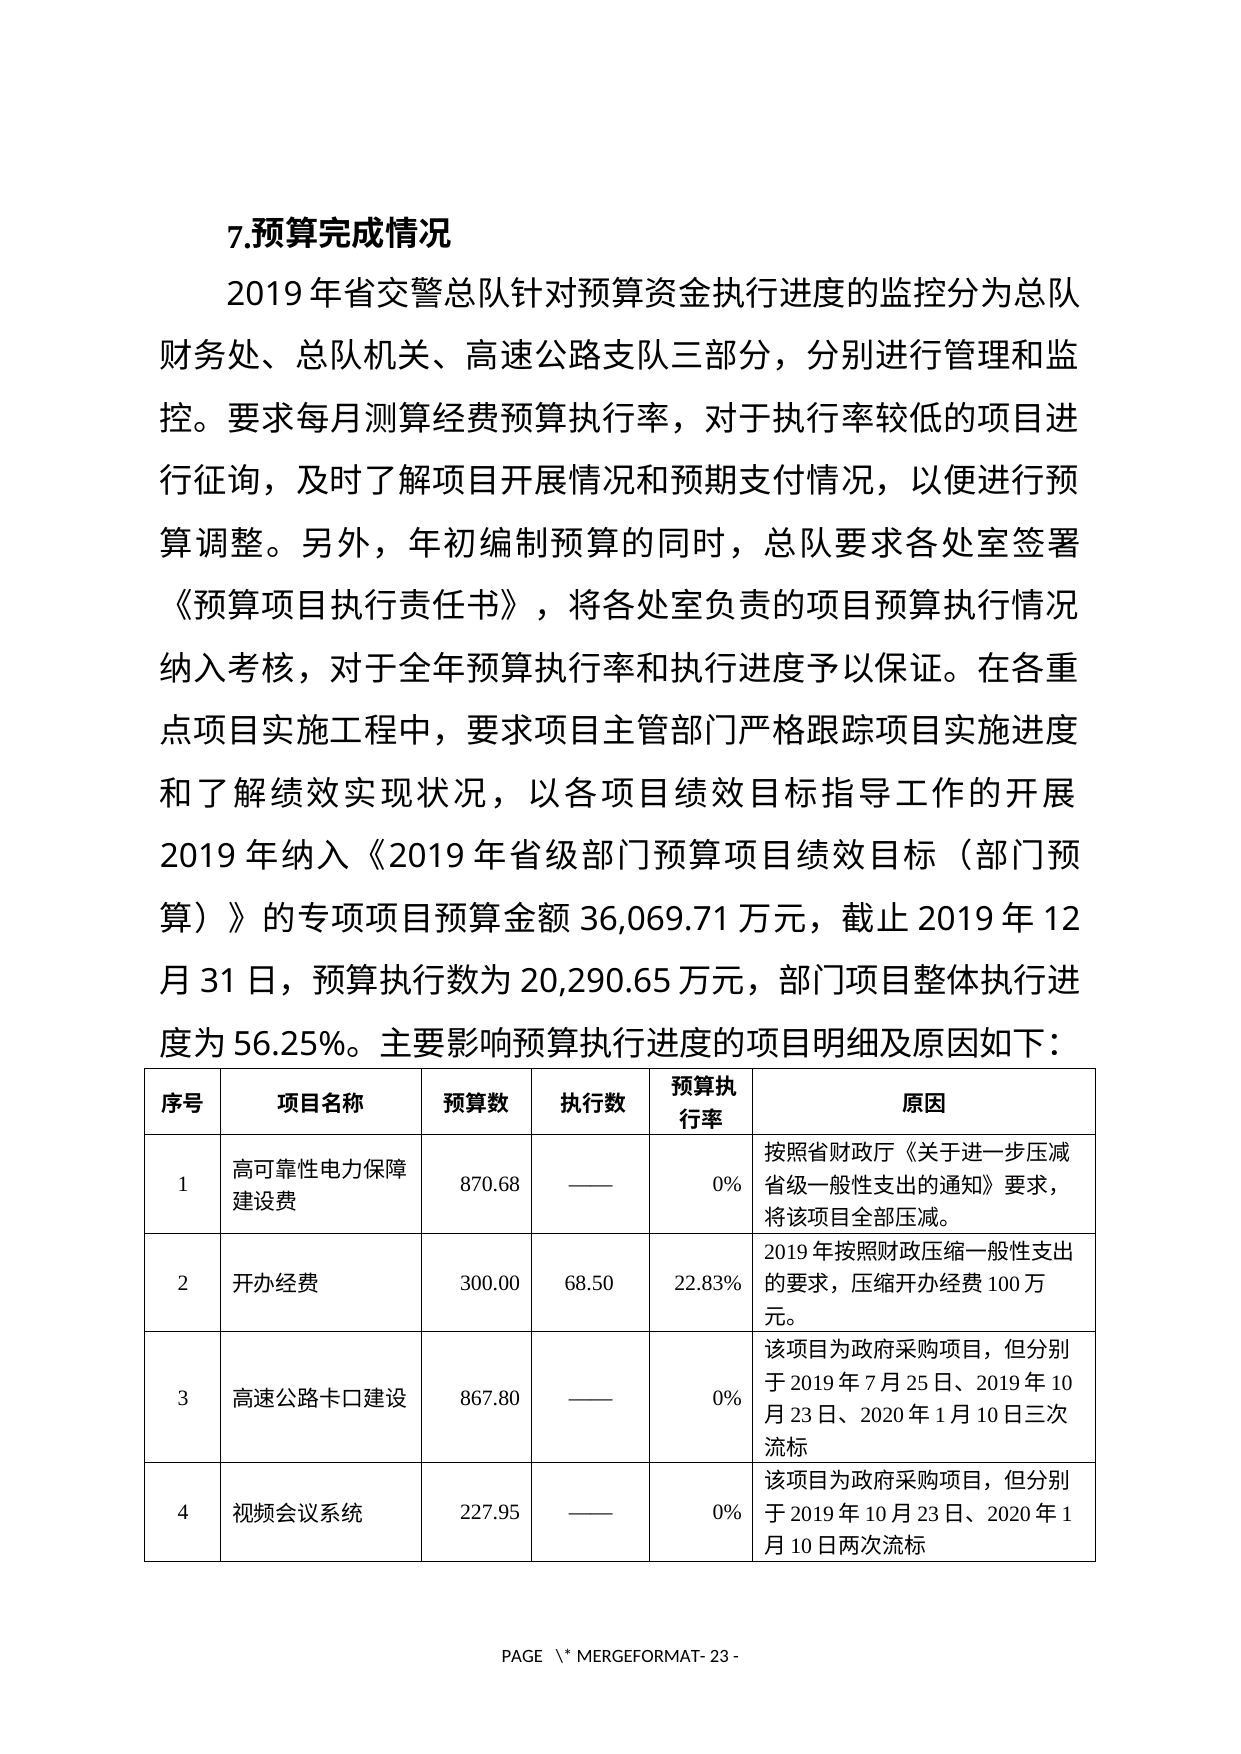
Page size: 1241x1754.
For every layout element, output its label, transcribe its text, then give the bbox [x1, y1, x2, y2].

table_header 序号 [145, 1069, 220, 1134]
text 7.预算完成情况 [159, 193, 1081, 255]
table_cell 高可靠性电力保障建设费 [221, 1135, 421, 1232]
table_cell 0% [650, 1332, 752, 1462]
table_cell 1 [145, 1135, 220, 1232]
table_cell —— [532, 1135, 649, 1232]
table_header 项目名称 [221, 1069, 421, 1134]
table_cell 300.00 [422, 1234, 531, 1331]
text 2019年省交警总队针对预算资金执行进度的监控分为总队财务处、总队机关、高速公路支队三部分，分别进行管理和监控。要求每月测算经费预算执行率，对于执行率较低的项目进行征询，及时了解项目开展情况和预期支付情况，以便进行预算调整。另外，年初编制预算的同时，总队要求各处室签署《预算项目执行责任书》，将各处室负责的项目预算执行情况纳入考核，对于全年预算执行率和执行进度予以保证。在各重点项目实施工程中，要求项目主管部门严格跟踪项目实施进度和了解绩效实现状况，以各项目绩效目标指导工作的开展。2019年纳入《2019年省级部门预算项目绩效目标（部门预算）》的专项项目预算金额36,069.71万元，截止2019年12月31日，预算执行数为20,290.65万元，部门项目整体执行进度为56.25%。主要影响预算执行进度的项目明细及原因如下： [159, 255, 1081, 1068]
table_cell —— [532, 1332, 649, 1462]
table_header 预算执行率 [650, 1069, 752, 1134]
table_cell 按照省财政厅《关于进一步压减省级一般性支出的通知》要求，将该项目全部压减。 [753, 1135, 1095, 1232]
table_header 执行数 [532, 1069, 649, 1134]
table_cell 高速公路卡口建设 [221, 1332, 421, 1462]
table_header 预算数 [422, 1069, 531, 1134]
table_header 原因 [753, 1069, 1095, 1134]
table_cell 0% [650, 1135, 752, 1232]
table_cell 4 [145, 1463, 220, 1561]
table_cell 0% [650, 1463, 752, 1561]
table_cell —— [532, 1463, 649, 1561]
table_cell 该项目为政府采购项目，但分别于2019年7月25日、2019年10月23日、2020年1月10日三次流标 [753, 1332, 1095, 1462]
table_cell 227.95 [422, 1463, 531, 1561]
table_cell 22.83% [650, 1234, 752, 1331]
table_cell 开办经费 [221, 1234, 421, 1331]
table_cell 3 [145, 1332, 220, 1462]
table_cell 视频会议系统 [221, 1463, 421, 1561]
table_cell 870.68 [422, 1135, 531, 1232]
table_cell 2 [145, 1234, 220, 1331]
table_cell 68.50 [532, 1234, 649, 1331]
table_cell 2019年按照财政压缩一般性支出的要求，压缩开办经费100万元。 [753, 1234, 1095, 1331]
table_cell 该项目为政府采购项目，但分别于2019年10月23日、2020年1月10日两次流标 [753, 1463, 1095, 1561]
table_cell 867.80 [422, 1332, 531, 1462]
